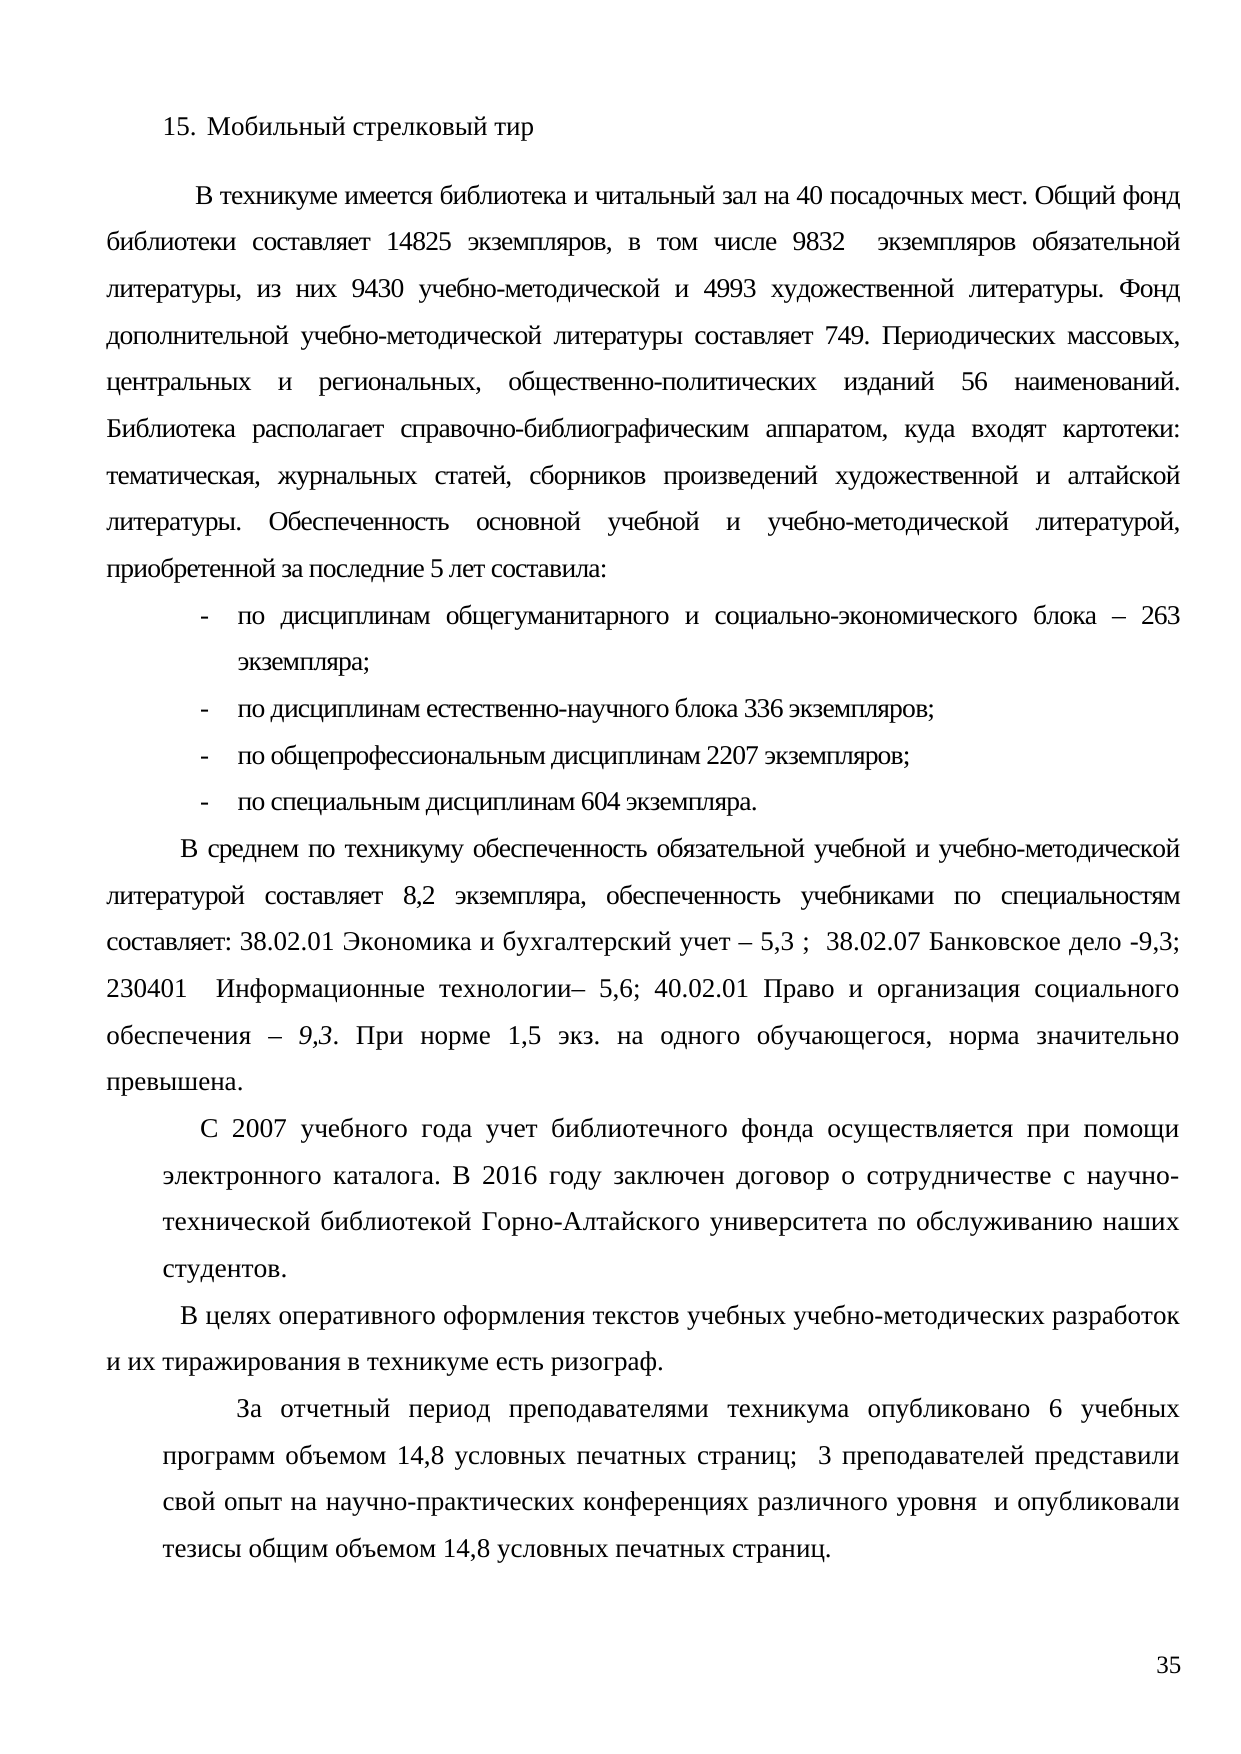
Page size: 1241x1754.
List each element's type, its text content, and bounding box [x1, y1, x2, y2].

list Мобильный стрелковый тир [162, 104, 1181, 141]
text В целях оперативного оформления текстов учебных учебно-методических разработок и их тиражирования в техникуме есть ризограф. [106, 1299, 1181, 1377]
list С 2007 учебного года учет библиотечного фонда осуществляется при помощи электронного каталога. В 2016 году заключен договор о сотрудничестве с научно-технической библиотекой Горно-Алтайского университета по обслуживанию наших студентов. [162, 1112, 1181, 1283]
list по специальным дисциплинам 604 экземпляра. [200, 785, 1181, 817]
text В техникуме имеется библиотека и читальный зал на 40 посадочных мест. Общий фонд библиотеки составляет 14825 экземпляров, в том числе 9832 экземпляров обязательной литературы, из них 9430 учебно-методической и 4993 художественной литературы. Фонд дополнительной учебно-методической литературы составляет 749. Периодических массовых, центральных и региональных, общественно-политических изданий 56 наименований. Библиотека располагает справочно-библиографическим аппаратом, куда входят картотеки: тематическая, журнальных статей, сборников произведений художественной и алтайской литературы. Обеспеченность основной учебной и учебно-методической литературой, приобретенной за последние 5 лет составила: [106, 179, 1181, 583]
list по дисциплинам естественно-научного блока 336 экземпляров; [200, 692, 1181, 723]
list За отчетный период преподавателями техникума опубликовано 6 учебных программ объемом 14,8 условных печатных страниц; 3 преподавателей представили свой опыт на научно-практических конференциях различного уровня и опубликовали тезисы общим объемом 14,8 условных печатных страниц. [162, 1392, 1181, 1563]
list по дисциплинам общегуманитарного и социально-экономического блока – 263 экземпляра; [200, 599, 1181, 677]
list по общепрофессиональным дисциплинам 2207 экземпляров; [200, 739, 1181, 770]
text В среднем по техникуму обеспеченность обязательной учебной и учебно-методической литературой составляет 8,2 экземпляра, обеспеченность учебниками по специальностям составляет: 38.02.01 Экономика и бухгалтерский учет – 5,3 ; 38.02.07 Банковское дело -9,3; 230401 Информационные технологии– 5,6; 40.02.01 Право и организация социального обеспечения – 9,3. При норме 1,5 экз. на одного обучающегося, норма значительно превышена. [106, 832, 1181, 1097]
